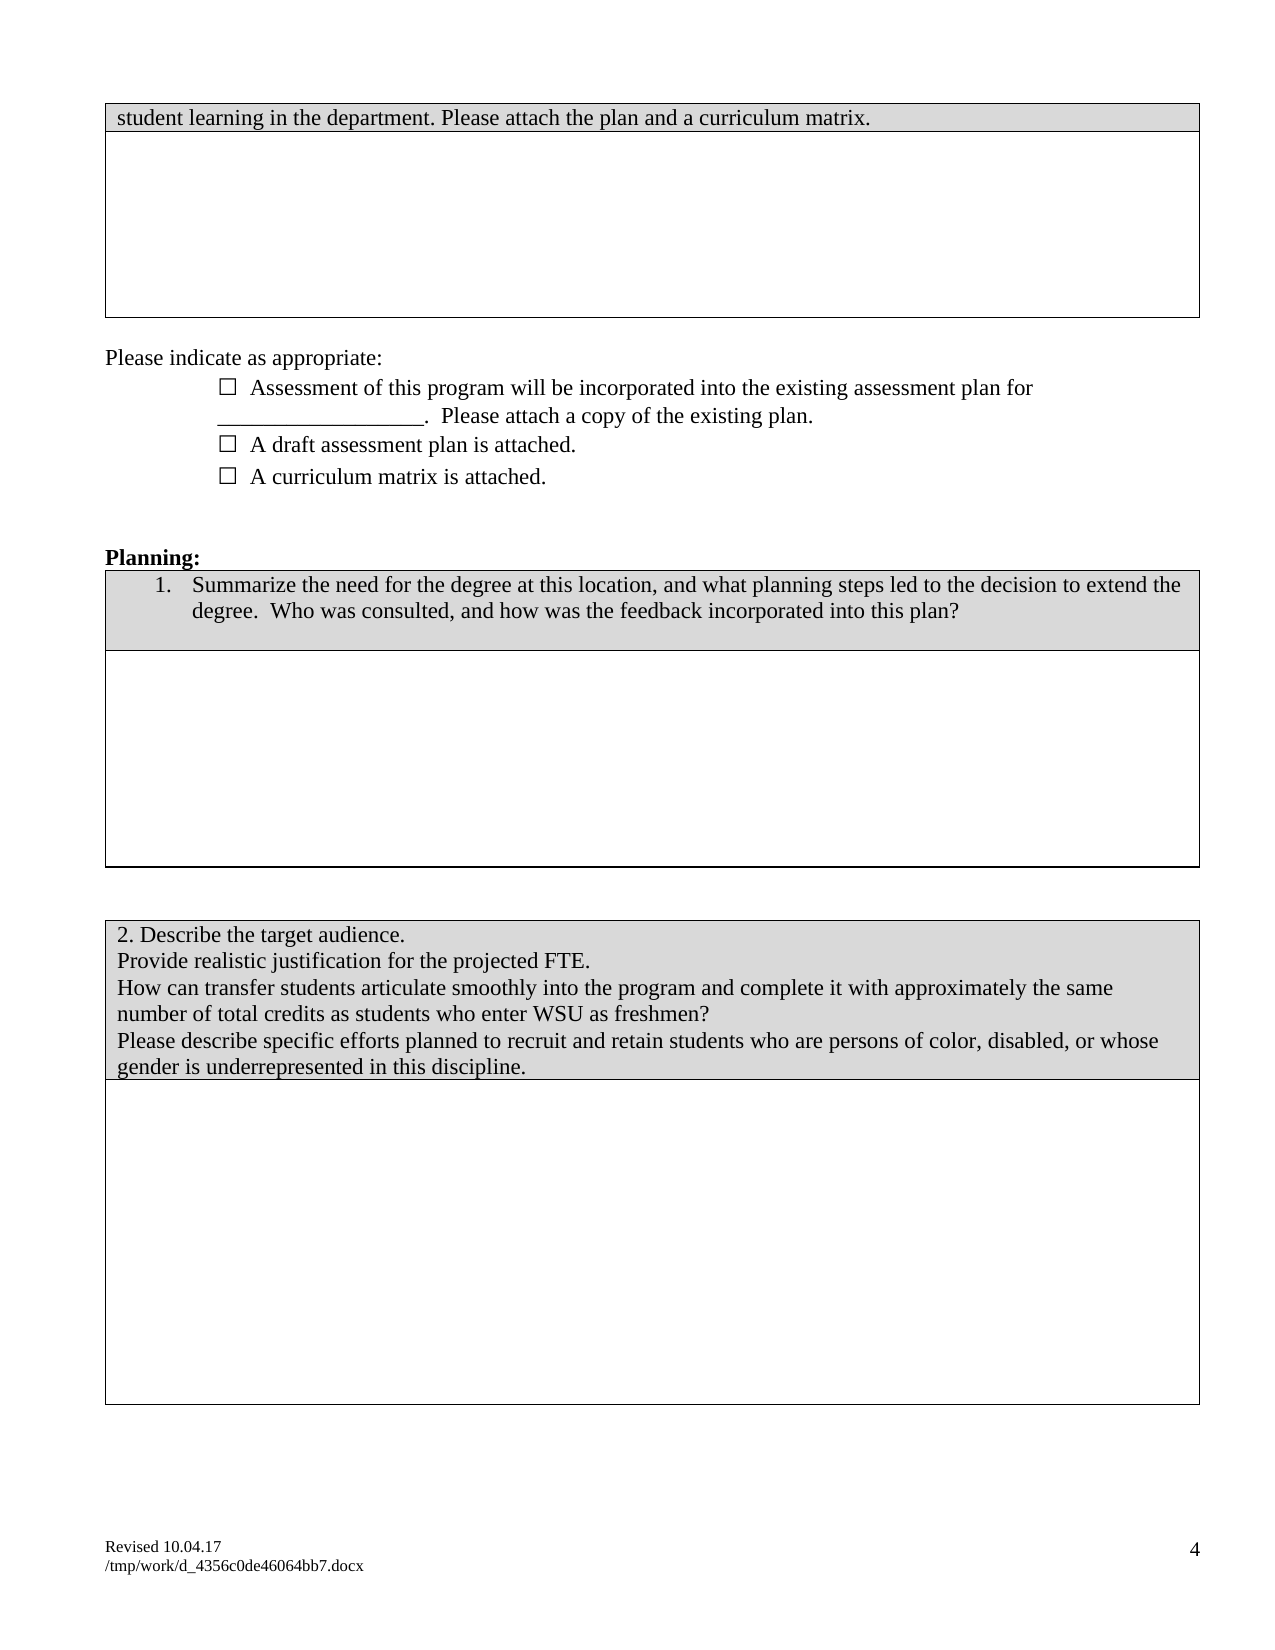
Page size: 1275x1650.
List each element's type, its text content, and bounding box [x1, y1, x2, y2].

table_cell [106, 132, 1199, 317]
table_cell [106, 651, 1199, 866]
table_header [106, 104, 1199, 131]
text Please indicate as appropriate: [105, 344, 1200, 371]
text Planning: [105, 543, 1200, 570]
text A draft assessment plan is attached. [217, 428, 1200, 459]
table_header Summarize the need for the degree at this location, and what planning steps led to the decision to extend the degree. Who was consulted, and how was the feedback incorporated into this plan? [106, 571, 1199, 650]
table_header 2. Describe the target audience. Provide realistic justification for the projected FTE. How can transfer students articulate smoothly into the program and complete it with approximately the same number of total credits as students who enter WSU as freshmen? Please describe specific efforts planned to recruit and retain students who are persons of color, disabled, or whose gender is underrepresented in this discipline. [106, 921, 1199, 1079]
text A curriculum matrix is attached. [217, 459, 1200, 491]
table_cell [106, 1080, 1199, 1404]
text Assessment of this program will be incorporated into the existing assessment plan for __________________. Please attach a copy of the existing plan. [217, 371, 1200, 428]
